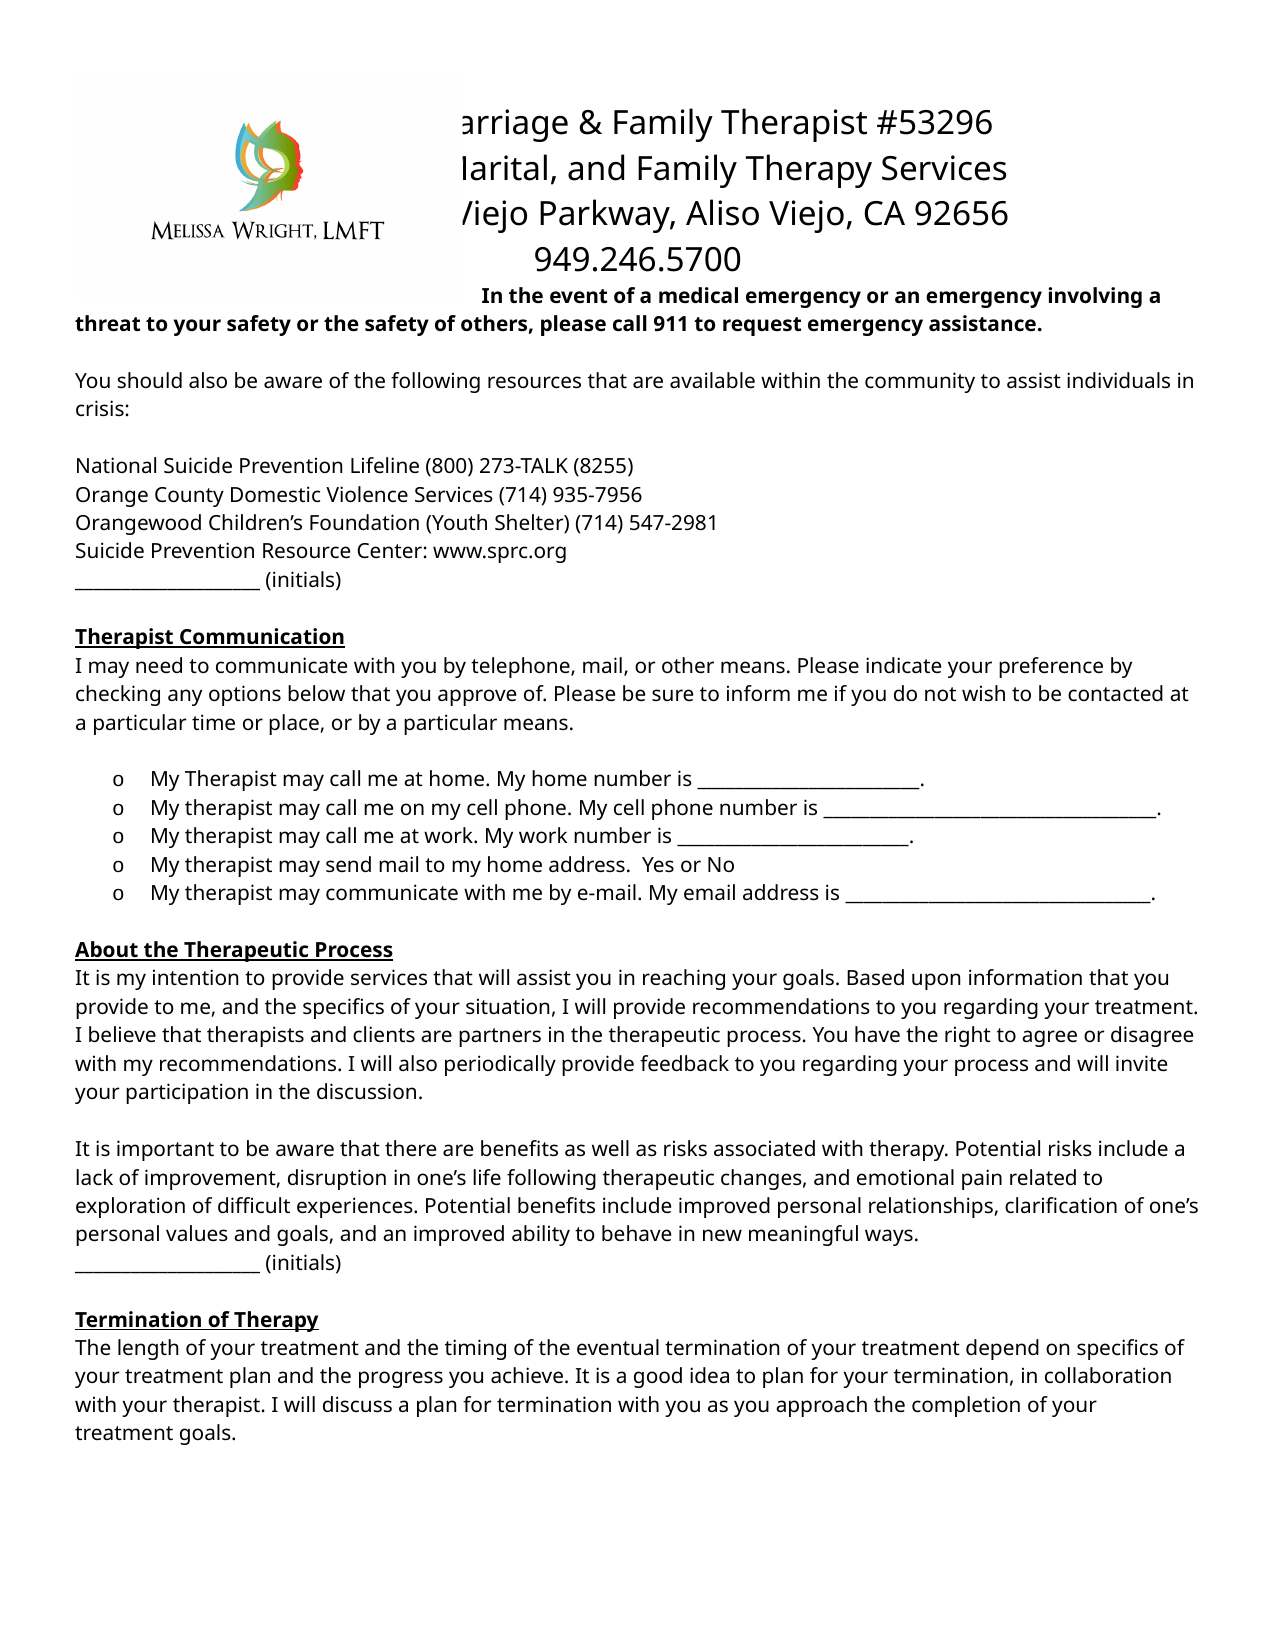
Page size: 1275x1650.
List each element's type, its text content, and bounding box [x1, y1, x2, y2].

list My therapist may call me at work. My work number is _________________________. [112, 821, 1200, 850]
list My therapist may communicate with me by e-mail. My email address is _________________________________. [112, 878, 1200, 907]
text ____________________ (initials) [75, 565, 1200, 593]
text Therapist Communication [75, 622, 1200, 651]
text Orangewood Children’s Foundation (Youth Shelter) (714) 547-2981 [75, 508, 1200, 537]
text About the Therapeutic Process [75, 935, 1200, 963]
text National Suicide Prevention Lifeline (800) 273-TALK (8255) [75, 451, 1200, 480]
text It is my intention to provide services that will assist you in reaching your goals. Based upon information that you provide to me, and the specifics of your situation, I will provide recommendations to you regarding your treatment. I believe that therapists and clients are partners in the therapeutic process. You have the right to agree or disagree with my recommendations. I will also periodically provide feedback to you regarding your process and will invite your participation in the discussion. [75, 963, 1200, 1106]
text Orange County Domestic Violence Services (714) 935-7956 [75, 480, 1200, 508]
text The length of your treatment and the timing of the eventual termination of your treatment depend on specifics of your treatment plan and the progress you achieve. It is a good idea to plan for your termination, in collaboration with your therapist. I will discuss a plan for termination with you as you approach the completion of your treatment goals. [75, 1333, 1200, 1447]
picture [75, 75, 463, 297]
text Suicide Prevention Resource Center: www.sprc.org [75, 537, 1200, 565]
text It is important to be aware that there are benefits as well as risks associated with therapy. Potential risks include a lack of improvement, disruption in one’s life following therapeutic changes, and emotional pain related to exploration of difficult experiences. Potential benefits include improved personal relationships, clarification of one’s personal values and goals, and an improved ability to behave in new meaningful ways. [75, 1134, 1200, 1248]
text You should also be aware of the following resources that are available within the community to assist individuals in crisis: [75, 366, 1200, 423]
text In the event of a medical emergency or an emergency involving a threat to your safety or the safety of others, please call 911 to request emergency assistance. [75, 281, 1200, 338]
list My therapist may call me on my cell phone. My cell phone number is ____________________________________. [112, 793, 1200, 821]
text Termination of Therapy [75, 1305, 1200, 1333]
text ____________________ (initials) [75, 1248, 1200, 1276]
list My therapist may send mail to my home address. Yes or No [112, 850, 1200, 878]
list My Therapist may call me at home. My home number is ________________________. [112, 764, 1200, 793]
text I may need to communicate with you by telephone, mail, or other means. Please indicate your preference by checking any options below that you approve of. Please be sure to inform me if you do not wish to be contacted at a particular time or place, or by a particular means. [75, 651, 1200, 736]
